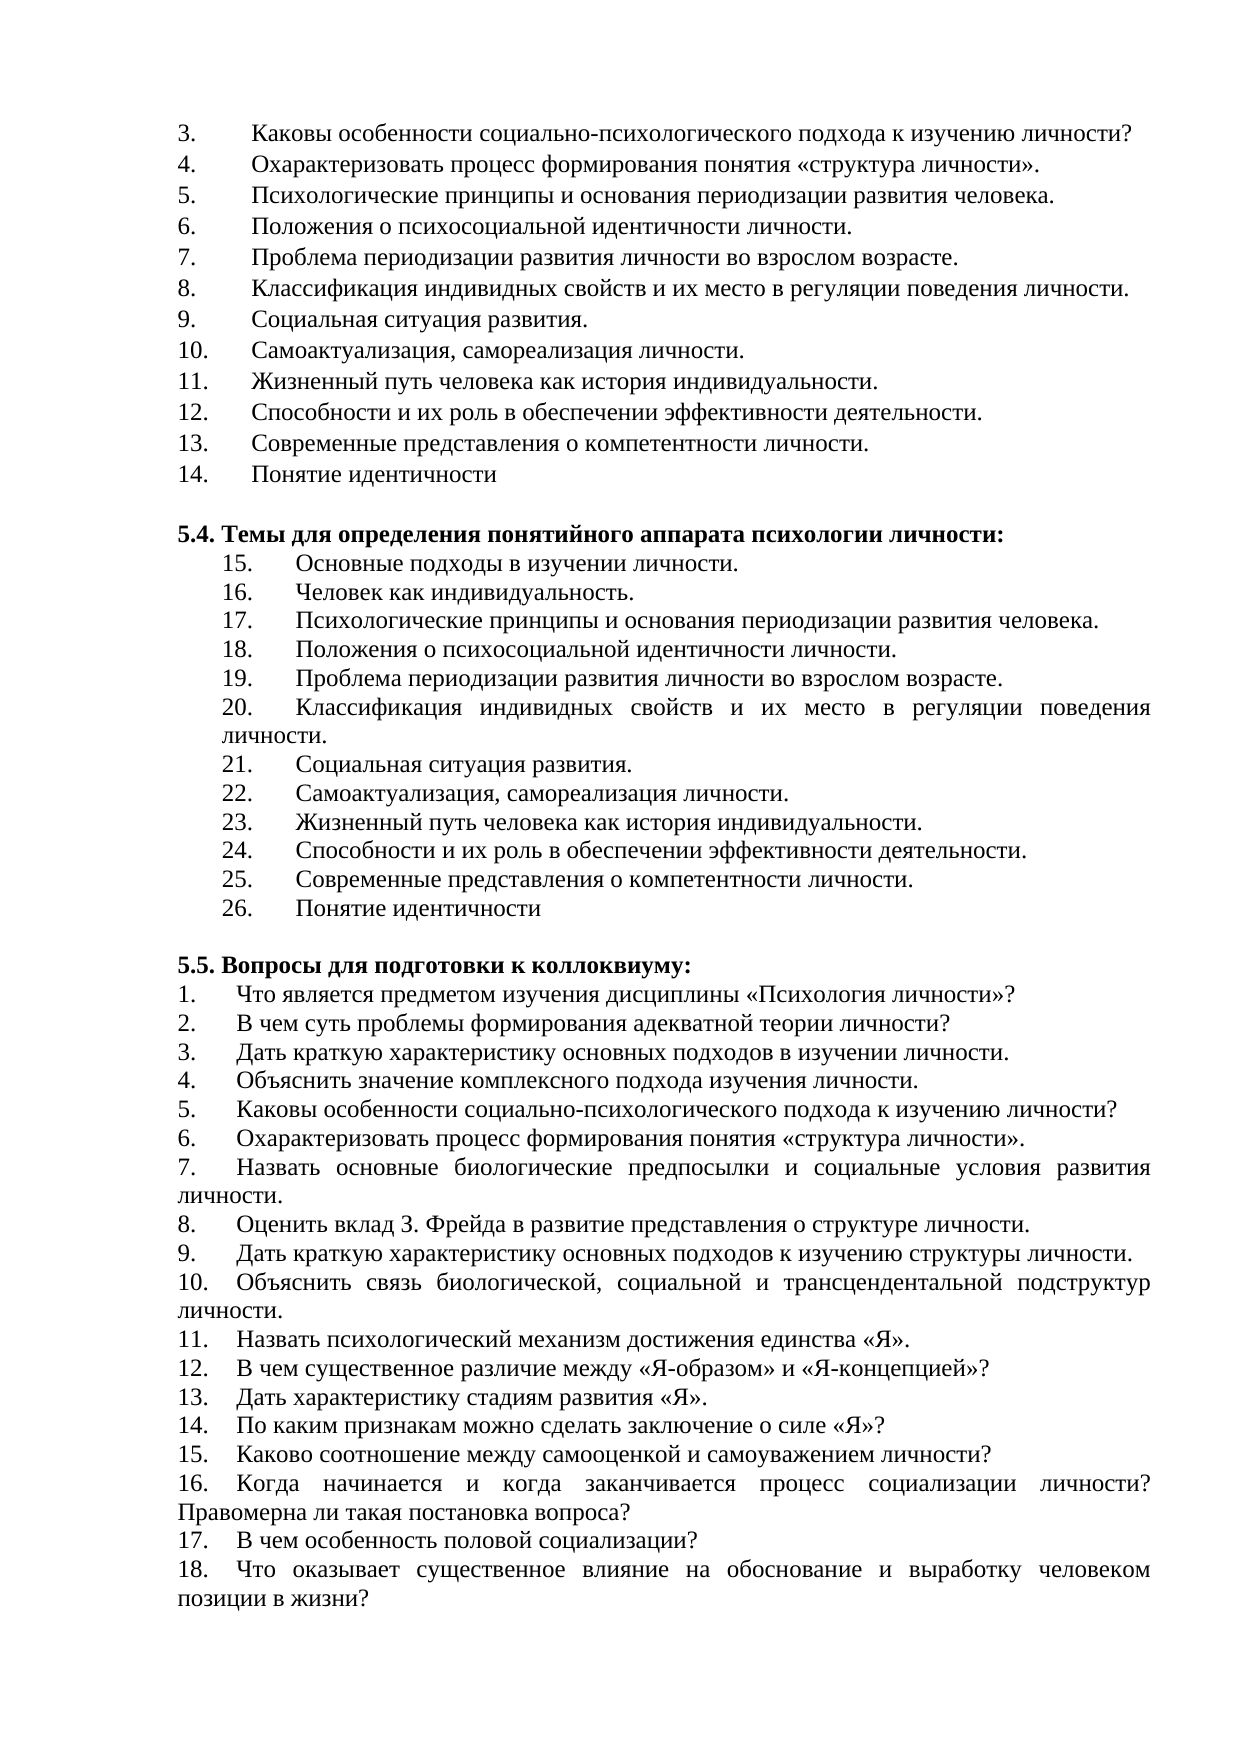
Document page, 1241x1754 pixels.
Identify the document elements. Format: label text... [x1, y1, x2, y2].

list Классификация индивидных свойств и их место в регуляции поведения личности. [222, 692, 1152, 749]
text 2. В чем суть проблемы формирования адекватной теории личности? [177, 1008, 1152, 1037]
text 11. Назвать психологический механизм достижения единства «Я». [177, 1324, 1152, 1353]
text 5.4. Темы для определения понятийного аппарата психологии личности: [177, 519, 1152, 548]
text 16. Когда начинается и когда заканчивается процесс социализации личности? Правомерна ли такая постановка вопроса? [177, 1468, 1152, 1526]
text 14. По каким признакам можно сделать заключение о силе «Я»? [177, 1411, 1152, 1439]
text 6. Охарактеризовать процесс формирования понятия «структура личности». [177, 1123, 1152, 1152]
text 8. Оценить вклад З. Фрейда в развитие представления о структуре личности. [177, 1209, 1152, 1238]
list Современные представления о компетентности личности. [222, 864, 1152, 893]
text 15. Каково соотношение между самооценкой и самоуважением личности? [177, 1439, 1152, 1468]
list Современные представления о компетентности личности. [177, 428, 1152, 457]
text 13. Дать характеристику стадиям развития «Я». [177, 1382, 1152, 1411]
text 12. В чем существенное различие между «Я-образом» и «Я-концепцией»? [177, 1353, 1152, 1382]
list Понятие идентичности [177, 459, 1152, 488]
list Проблема периодизации развития личности во взрослом возрасте. [177, 242, 1152, 271]
text 17. В чем особенность половой социализации? [177, 1526, 1152, 1554]
list Социальная ситуация развития. [222, 749, 1152, 778]
list Психологические принципы и основания периодизации развития человека. [177, 180, 1152, 209]
list Понятие идентичности [222, 893, 1152, 922]
list Социальная ситуация развития. [177, 304, 1152, 333]
text 5. Каковы особенности социально-психологического подхода к изучению личности? [177, 1094, 1152, 1123]
text 7. Назвать основные биологические предпосылки и социальные условия развития личности. [177, 1152, 1152, 1209]
list Проблема периодизации развития личности во взрослом возрасте. [222, 663, 1152, 692]
text 18. Что оказывает существенное влияние на обоснование и выработку человеком позиции в жизни? [177, 1554, 1152, 1612]
text 1. Что является предметом изучения дисциплины «Психология личности»? [177, 979, 1152, 1008]
list Жизненный путь человека как история индивидуальности. [222, 807, 1152, 836]
list Классификация индивидных свойств и их место в регуляции поведения личности. [177, 273, 1152, 302]
list Положения о психосоциальной идентичности личности. [177, 211, 1152, 240]
text 5.5. Вопросы для подготовки к коллоквиуму: [177, 951, 1152, 979]
list Человек как индивидуальность. [222, 577, 1152, 606]
text 3. Дать краткую характеристику основных подходов в изучении личности. [177, 1037, 1152, 1066]
list Способности и их роль в обеспечении эффективности деятельности. [222, 836, 1152, 864]
list Психологические принципы и основания периодизации развития человека. [222, 606, 1152, 634]
list Основные подходы в изучении личности. [222, 548, 1152, 577]
list Самоактуализация, самореализация личности. [177, 335, 1152, 364]
list Положения о психосоциальной идентичности личности. [222, 634, 1152, 663]
text 9. Дать краткую характеристику основных подходов к изучению структуры личности. [177, 1238, 1152, 1267]
text 4. Объяснить значение комплексного подхода изучения личности. [177, 1066, 1152, 1094]
list Охарактеризовать процесс формирования понятия «структура личности». [177, 149, 1152, 178]
list Способности и их роль в обеспечении эффективности деятельности. [177, 397, 1152, 426]
text 10. Объяснить связь биологической, социальной и трансцендентальной подструктур личности. [177, 1267, 1152, 1324]
list Жизненный путь человека как история индивидуальности. [177, 366, 1152, 395]
list Самоактуализация, самореализация личности. [222, 778, 1152, 807]
list Каковы особенности социально-психологического подхода к изучению личности? [177, 118, 1152, 147]
